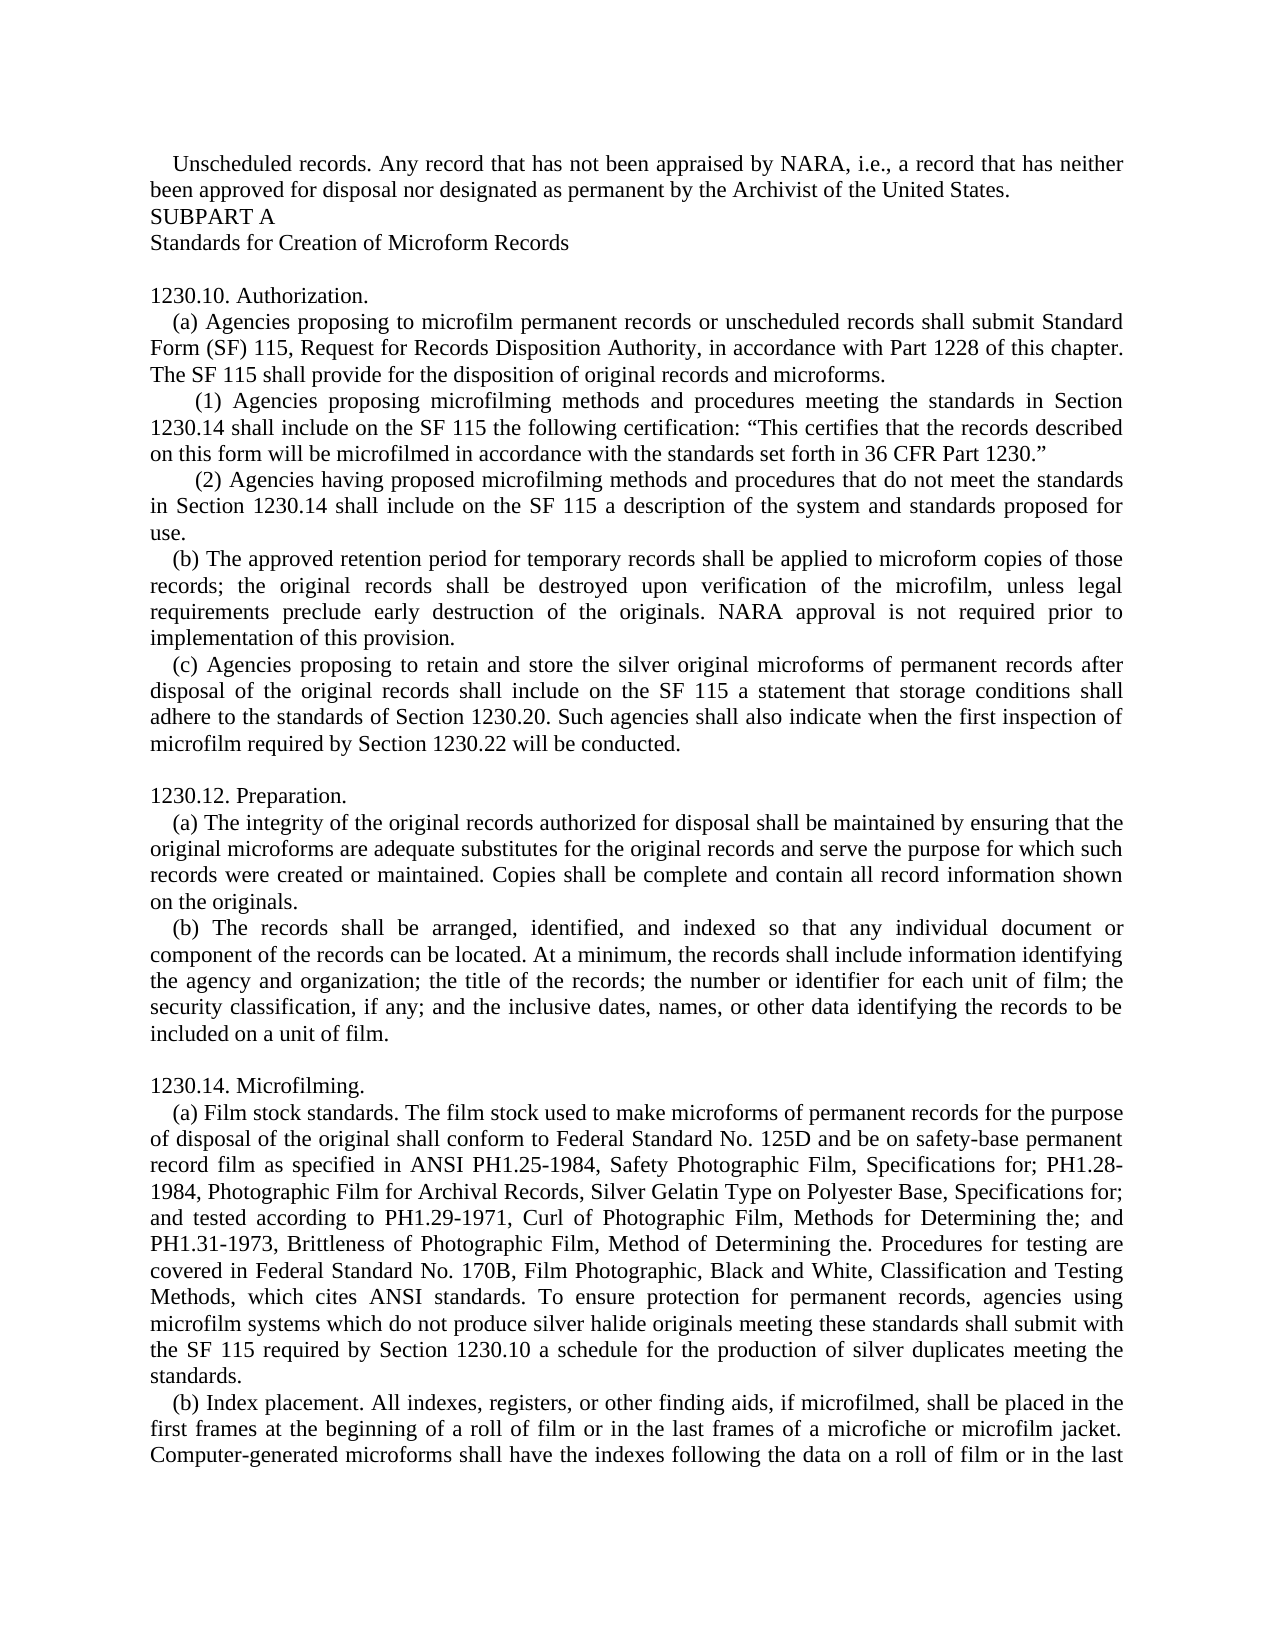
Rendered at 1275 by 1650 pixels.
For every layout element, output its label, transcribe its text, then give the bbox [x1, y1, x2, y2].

text (b) The records shall be arranged, identified, and indexed so that any individual document or component of the records can be located. At a minimum, the records shall include information identifying the agency and organization; the title of the records; the number or identifier for each unit of film; the security classification, if any; and the inclusive dates, names, or other data identifying the records to be included on a unit of film. [150, 914, 1125, 1046]
text (a) Agencies proposing to microfilm permanent records or unscheduled records shall submit Standard Form (SF) 115, Request for Records Disposition Authority, in accordance with Part 1228 of this chapter. The SF 115 shall provide for the disposition of original records and microforms. [150, 308, 1125, 387]
text (c) Agencies proposing to retain and store the silver original microforms of permanent records after disposal of the original records shall include on the SF 115 a statement that storage conditions shall adhere to the standards of Section 1230.20. Such agencies shall also indicate when the first inspection of microfilm required by Section 1230.22 will be conducted. [150, 651, 1125, 756]
text (b) The approved retention period for temporary records shall be applied to microform copies of those records; the original records shall be destroyed upon verification of the microfilm, unless legal requirements preclude early destruction of the originals. NARA approval is not required prior to implementation of this provision. [150, 545, 1125, 651]
text Unscheduled records. Any record that has not been appraised by NARA, i.e., a record that has neither been approved for disposal nor designated as permanent by the Archivist of the United States. [150, 150, 1125, 203]
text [150, 1389, 1125, 1468]
text (a) The integrity of the original records authorized for disposal shall be maintained by ensuring that the original microforms are adequate substitutes for the original records and serve the purpose for which such records were created or maintained. Copies shall be complete and contain all record information shown on the originals. [150, 809, 1125, 914]
text 1230.10. Authorization. [150, 282, 1125, 308]
text (2) Agencies having proposed microfilming methods and procedures that do not meet the standards in Section 1230.14 shall include on the SF 115 a description of the system and standards proposed for use. [150, 466, 1125, 545]
text SUBPART A [150, 203, 1125, 229]
text 1230.12. Preparation. [150, 782, 1125, 809]
text (a) Film stock standards. The film stock used to make microforms of permanent records for the purpose of disposal of the original shall conform to Federal Standard No. 125D and be on safety-base permanent record film as specified in ANSI PH1.25-1984, Safety Photographic Film, Specifications for; PH1.28-1984, Photographic Film for Archival Records, Silver Gelatin Type on Polyester Base, Specifications for; and tested according to PH1.29-1971, Curl of Photographic Film, Methods for Determining the; and PH1.31-1973, Brittleness of Photographic Film, Method of Determining the. Procedures for testing are covered in Federal Standard No. 170B, Film Photographic, Black and White, Classification and Testing Methods, which cites ANSI standards. To ensure protection for permanent records, agencies using microfilm systems which do not produce silver halide originals meeting these standards shall submit with the SF 115 required by Section 1230.10 a schedule for the production of silver duplicates meeting the standards. [150, 1099, 1125, 1389]
text (1) Agencies proposing microfilming methods and procedures meeting the standards in Section 1230.14 shall include on the SF 115 the following certification: “This certifies that the records described on this form will be microfilmed in accordance with the standards set forth in 36 CFR Part 1230.” [150, 387, 1125, 466]
text Standards for Creation of Microform Records [150, 229, 1125, 255]
text 1230.14. Microfilming. [150, 1072, 1125, 1099]
